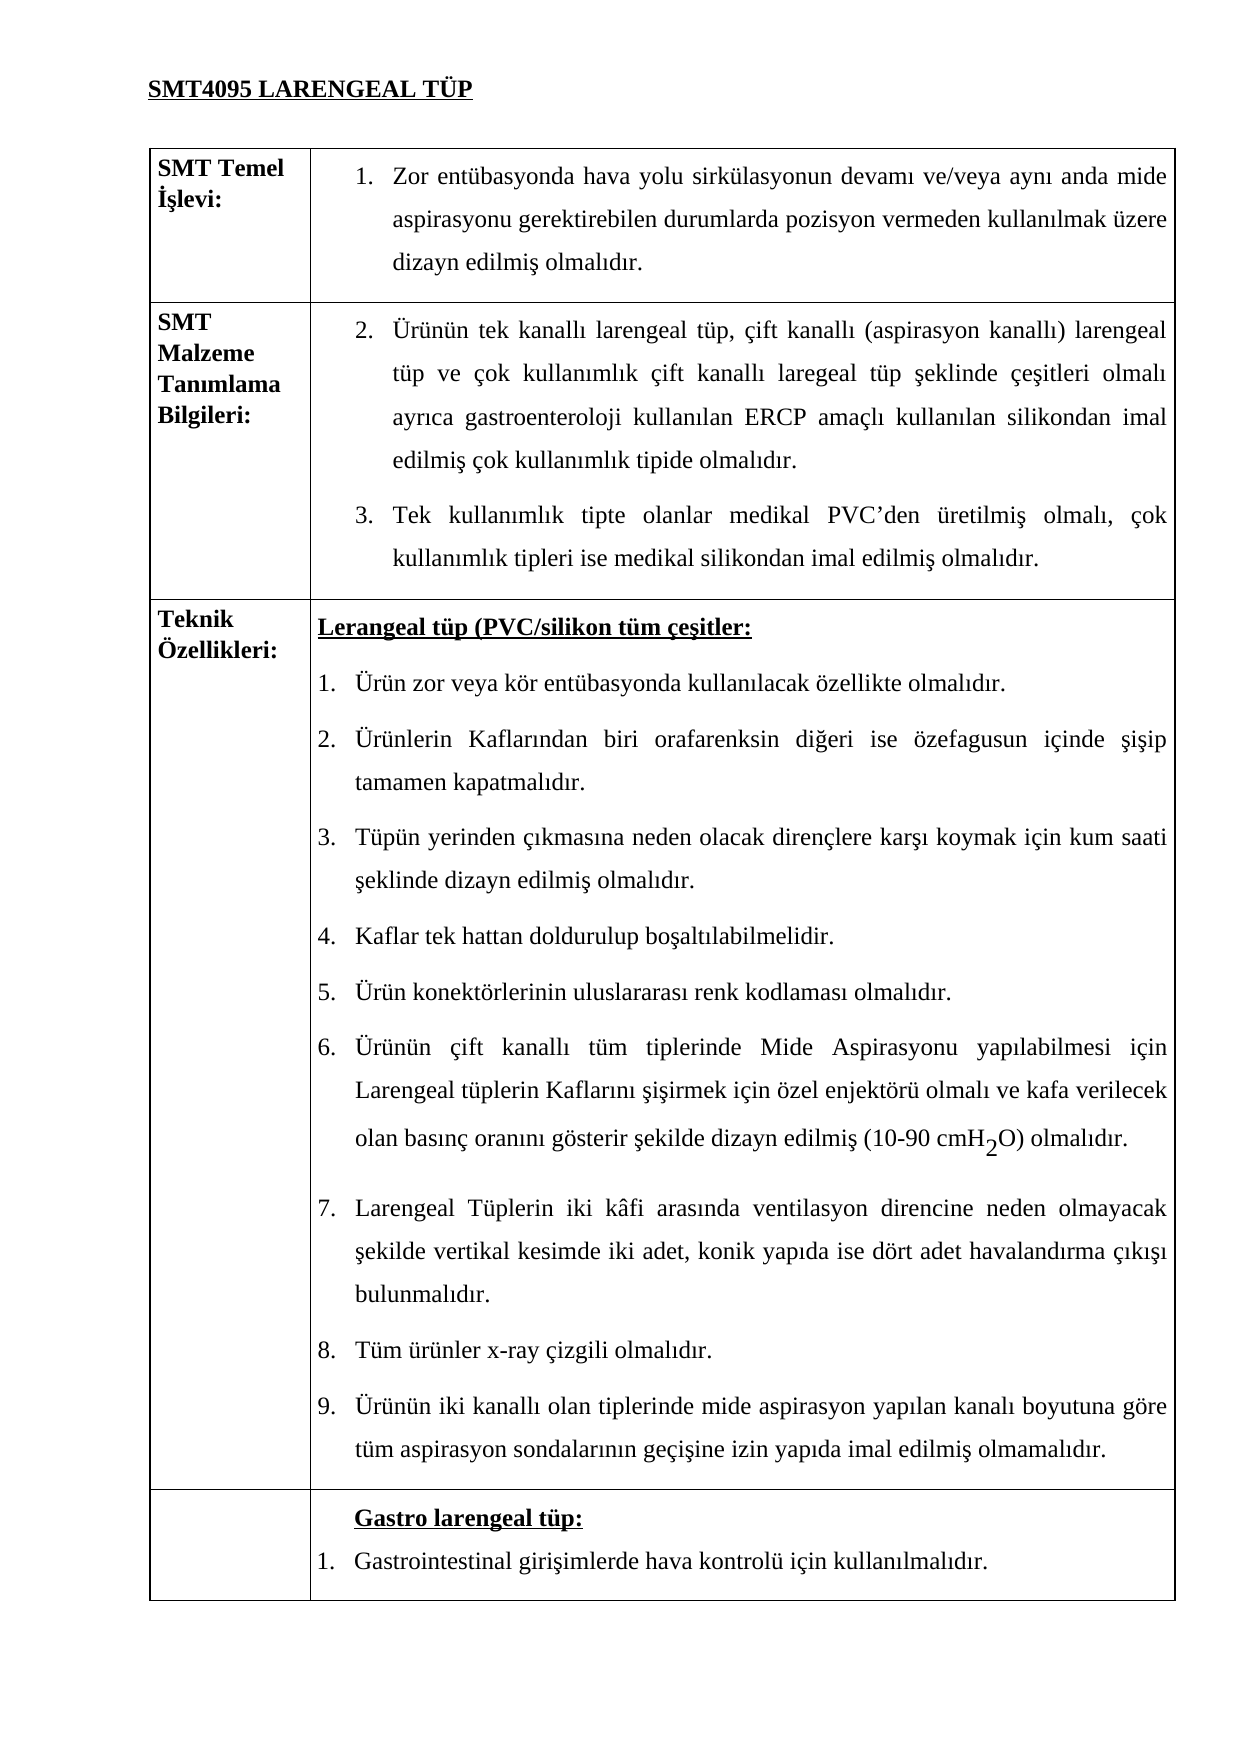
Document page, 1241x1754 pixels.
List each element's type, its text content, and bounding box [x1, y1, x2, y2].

table_header SMT Temel İşlevi: [151, 149, 310, 302]
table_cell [311, 1490, 1174, 1600]
table_cell SMT Malzeme Tanımlama Bilgileri: [151, 303, 310, 599]
table_cell Lerangeal tüp (PVC/silikon tüm çeşitler: Ürün zor veya kör entübasyonda kullanılacak özellikte olmalıdır. Ürünlerin Kaflarından biri orafarenksin diğeri ise özefagusun içinde şişip tamamen kapatmalıdır. Tüpün yerinden çıkmasına neden olacak dirençlere karşı koymak için kum saati şeklinde dizayn edilmiş olmalıdır. Kaflar tek hattan doldurulup boşaltılabilmelidir. Ürün konektörlerinin uluslararası renk kodlaması olmalıdır. Ürünün çift kanallı tüm tiplerinde Mide Aspirasyonu yapılabilmesi için Larengeal tüplerin Kaflarını şişirmek için özel enjektörü olmalı ve kafa verilecek olan basınç oranını gösterir şekilde dizayn edilmiş (10-90 cmH2O) olmalıdır. Larengeal Tüplerin iki kâfi arasında ventilasyon direncine neden olmayacak şekilde vertikal kesimde iki adet, konik yapıda ise dört adet havalandırma çıkışı bulunmalıdır. Tüm ürünler x-ray çizgili olmalıdır. Ürünün iki kanallı olan tiplerinde mide aspirasyon yapılan kanalı boyutuna göre tüm aspirasyon sondalarının geçişine izin yapıda imal edilmiş olmamalıdır. [311, 600, 1174, 1489]
table_cell Ürünün tek kanallı larengeal tüp, çift kanallı (aspirasyon kanallı) larengeal tüp ve çok kullanımlık çift kanallı laregeal tüp şeklinde çeşitleri olmalı ayrıca gastroenteroloji kullanılan ERCP amaçlı kullanılan silikondan imal edilmiş çok kullanımlık tipide olmalıdır. Tek kullanımlık tipte olanlar medikal PVC’den üretilmiş olmalı, çok kullanımlık tipleri ise medikal silikondan imal edilmiş olmalıdır. [311, 303, 1174, 599]
table_cell [151, 1490, 310, 1600]
table_header Zor entübasyonda hava yolu sirkülasyonun devamı ve/veya aynı anda mide aspirasyonu gerektirebilen durumlarda pozisyon vermeden kullanılmak üzere dizayn edilmiş olmalıdır. [311, 149, 1174, 302]
table_cell Teknik Özellikleri: [151, 600, 310, 1489]
